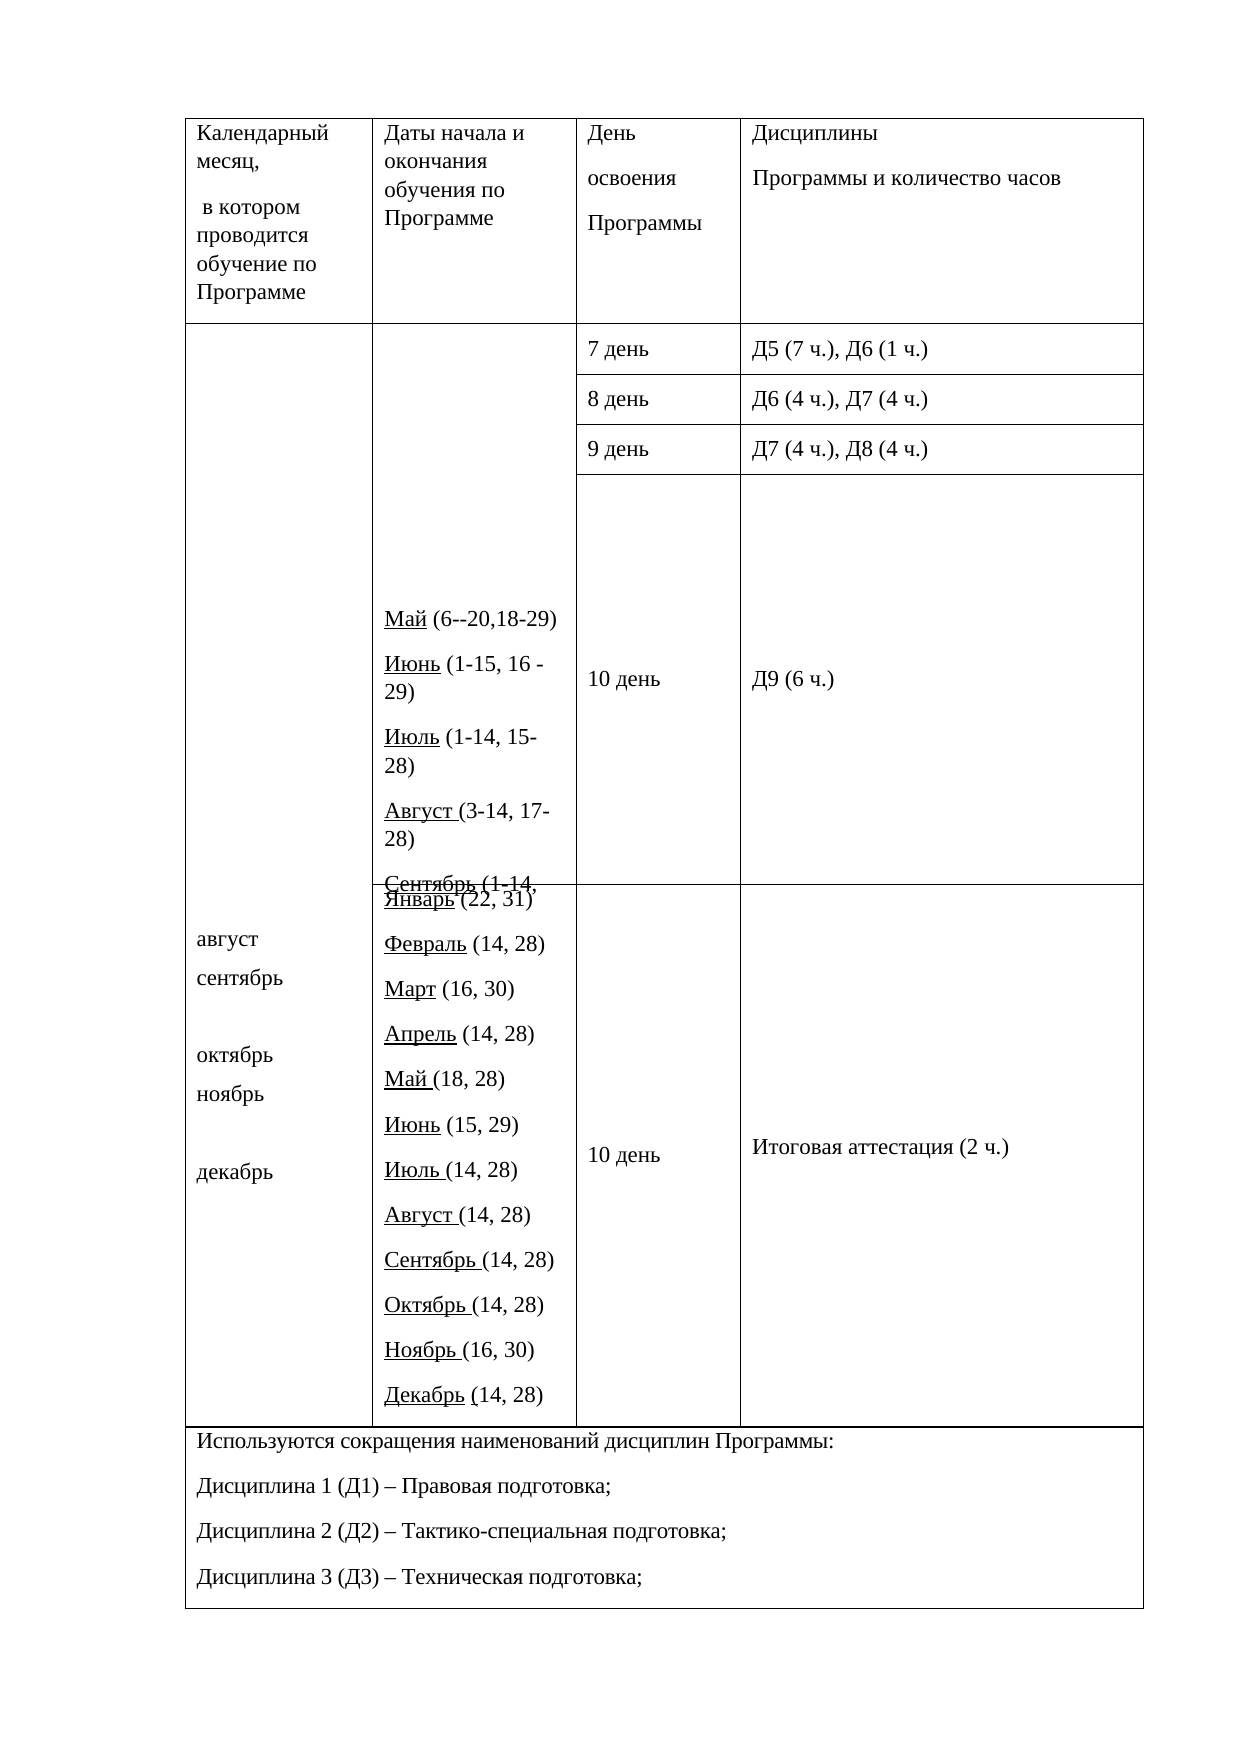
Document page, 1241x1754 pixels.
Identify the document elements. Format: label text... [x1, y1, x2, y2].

table_cell Д9 (6 ч.) [741, 475, 1143, 884]
table_cell Д6 (4 ч.), Д7 (4 ч.) [741, 375, 1143, 424]
table_cell 10 день [577, 475, 740, 884]
table_cell 7 день [577, 324, 740, 373]
table_header День освоения Программы [577, 119, 740, 323]
table_cell 8 день [577, 375, 740, 424]
table_cell 9 день [577, 425, 740, 474]
table_cell Д7 (4 ч.), Д8 (4 ч.) [741, 425, 1143, 474]
table_cell Итоговая аттестация (2 ч.) [741, 885, 1143, 1426]
table_header Календарный месяц, в котором проводится обучение по Программе [186, 119, 372, 323]
table_header Даты начала и окончания обучения по Программе [373, 119, 576, 323]
table_cell 10 день [577, 885, 740, 1426]
table_cell Январь (22, 31) Февраль (14, 28) Март (16, 30) Апрель (14, 28) Май (18, 28) Июнь (15, 29) Июль (14, 28) Август (14, 28) Сентябрь (14, 28) Октябрь (14, 28) Ноябрь (16, 30) Декабрь (14, 28) [373, 885, 576, 1426]
table_cell Д5 (7 ч.), Д6 (1 ч.) [741, 324, 1143, 373]
table_header Дисциплины Программы и количество часов [741, 119, 1143, 323]
